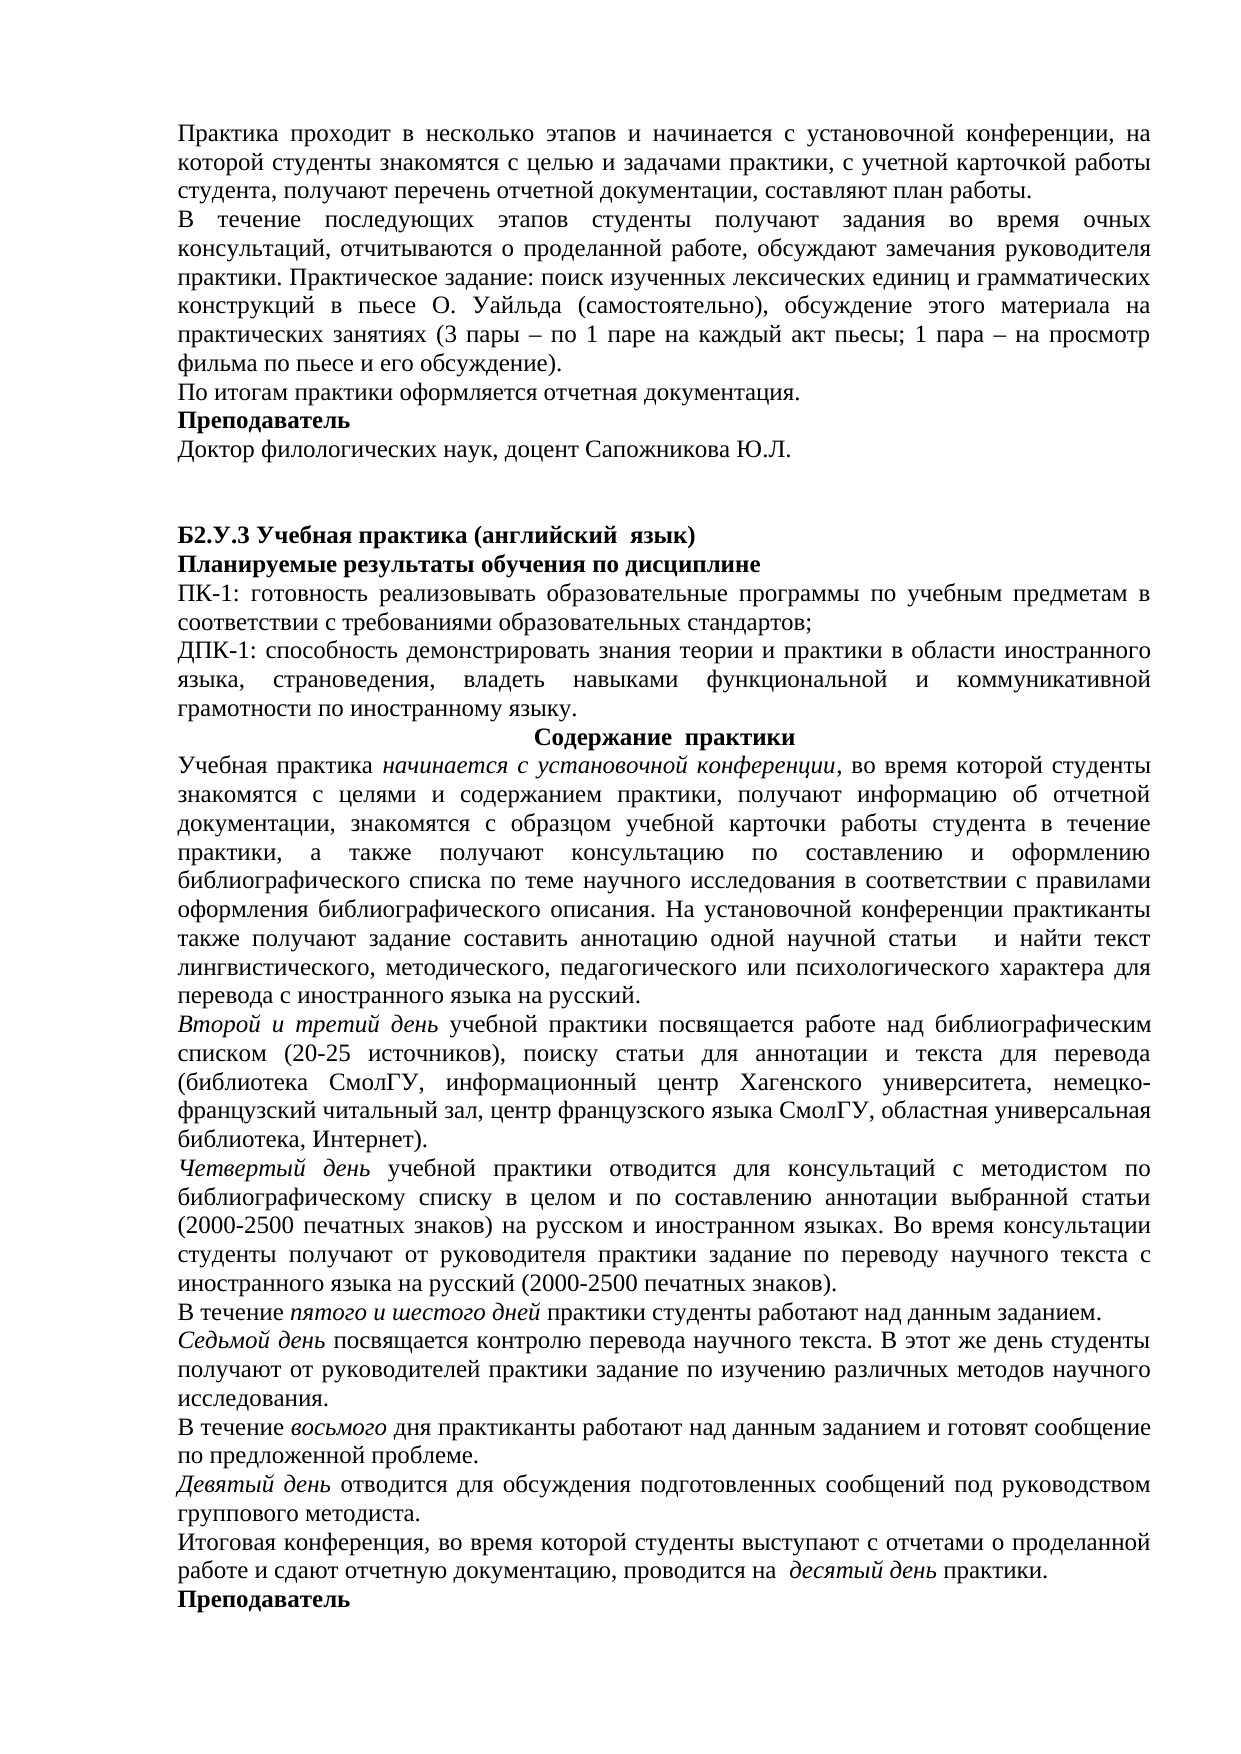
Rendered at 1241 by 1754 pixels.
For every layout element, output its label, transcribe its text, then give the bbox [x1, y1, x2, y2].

text По итогам практики оформляется отчетная документация. [177, 377, 1152, 406]
text Второй и третий день учебной практики посвящается работе над библиографическим списком (20-25 источников), поиску статьи для аннотации и текста для перевода (библиотека СмолГУ, информационный центр Хагенского университета, немецко-французский читальный зал, центр французского языка СмолГУ, областная универсальная библиотека, Интернет). [177, 1009, 1152, 1153]
text Итоговая конференция, во время которой студенты выступают с отчетами о проделанной работе и сдают отчетную документацию, проводится на десятый день практики. [177, 1527, 1152, 1584]
text Четвертый день учебной практики отводится для консультаций с методистом по библиографическому списку в целом и по составлению аннотации выбранной статьи (2000-2500 печатных знаков) на русском и иностранном языках. Во время консультации студенты получают от руководителя практики задание по переводу научного текста с иностранного языка на русский (2000-2500 печатных знаков). [177, 1153, 1152, 1297]
text Учебная практика начинается с установочной конференции, во время которой студенты знакомятся с целями и содержанием практики, получают информацию об отчетной документации, знакомятся с образцом учебной карточки работы студента в течение практики, а также получают консультацию по составлению и оформлению библиографического списка по теме научного исследования в соответствии с правилами оформления библиографического описания. На установочной конференции практиканты также получают задание составить аннотацию одной научной статьи и найти текст лингвистического, методического, педагогического или психологического характера для перевода с иностранного языка на русский. [177, 751, 1152, 1009]
text Практика проходит в несколько этапов и начинается с установочной конференции, на которой студенты знакомятся с целью и задачами практики, с учетной карточкой работы студента, получают перечень отчетной документации, составляют план работы. [177, 118, 1152, 204]
text Седьмой день посвящается контролю перевода научного текста. В этот же день студенты получают от руководителей практики задание по изучению различных методов научного исследования. [177, 1326, 1152, 1412]
text Девятый день отводится для обсуждения подготовленных сообщений под руководством группового методиста. [177, 1469, 1152, 1527]
text ДПК-1: способность демонстрировать знания теории и практики в области иностранного языка, страноведения, владеть навыками функциональной и коммуникативной грамотности по иностранному языку. [177, 636, 1152, 722]
text В течение пятого и шестого дней практики студенты работают над данным заданием. [177, 1297, 1152, 1326]
text Б2.У.3 Учебная практика (английский язык) [177, 521, 1152, 549]
text ПК-1: готовность реализовывать образовательные программы по учебным предметам в соответствии с требованиями образовательных стандартов; [177, 578, 1152, 636]
text Планируемые результаты обучения по дисциплине [177, 549, 1152, 578]
text В течение последующих этапов студенты получают задания во время очных консультаций, отчитываются о проделанной работе, обсуждают замечания руководителя практики. Практическое задание: поиск изученных лексических единиц и грамматических конструкций в пьесе О. Уайльда (самостоятельно), обсуждение этого материала на практических занятиях (3 пары – по 1 паре на каждый акт пьесы; 1 пара – на просмотр фильма по пьесе и его обсуждение). [177, 204, 1152, 377]
text Преподаватель [177, 1584, 1152, 1613]
text Содержание практики [177, 722, 1152, 751]
text Преподаватель [177, 406, 1152, 434]
text В течение восьмого дня практиканты работают над данным заданием и готовят сообщение по предложенной проблеме. [177, 1412, 1152, 1469]
text Доктор филологических наук, доцент Сапожникова Ю.Л. [177, 434, 1152, 463]
